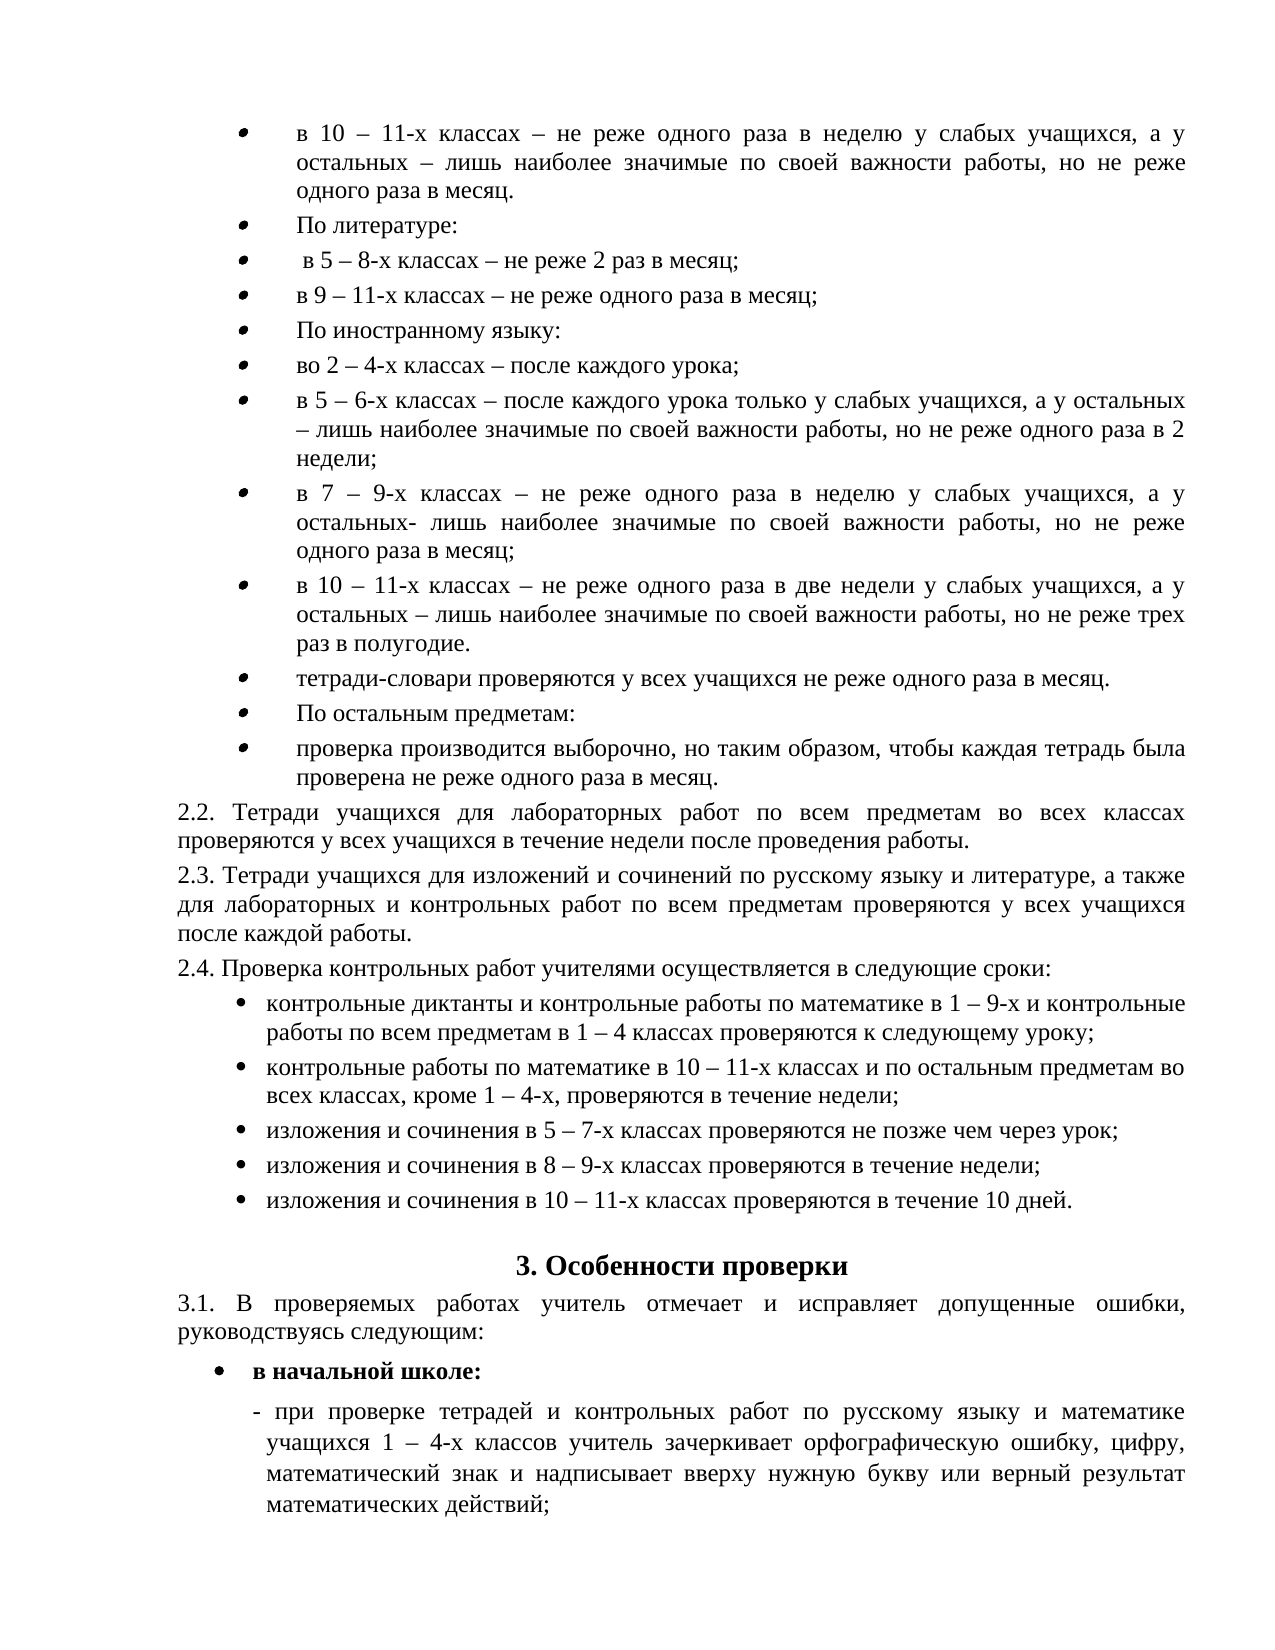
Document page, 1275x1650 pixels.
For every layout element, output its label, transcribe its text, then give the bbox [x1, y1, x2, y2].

list во 2 – 4-х классах – после каждого урока; [237, 351, 1186, 379]
list По иностранному языку: [237, 316, 1186, 344]
list изложения и сочинения в 5 – 7-х классах проверяются не позже чем через урок; [237, 1116, 1186, 1144]
text 3.1. В проверяемых работах учитель отмечает и исправляет допущенные ошибки, руководствуясь следующим: [177, 1288, 1186, 1345]
list в 7 – 9-х классах – не реже одного раза в неделю у слабых учащихся, а у остальных- лишь наиболее значимые по своей важности работы, но не реже одного раза в месяц; [237, 478, 1186, 564]
text 3. Особенности проверки [177, 1248, 1186, 1281]
list в 5 – 8-х классах – не реже 2 раз в месяц; [237, 246, 1186, 274]
text 2.4. Проверка контрольных работ учителями осуществляется в следующие сроки: [177, 953, 1186, 982]
list проверка производится выборочно, но таким образом, чтобы каждая тетрадь была проверена не реже одного раза в месяц. [237, 733, 1186, 791]
list тетради-словари проверяются у всех учащихся не реже одного раза в месяц. [237, 663, 1186, 692]
list По литературе: [237, 211, 1186, 239]
list в 10 – 11-х классах – не реже одного раза в две недели у слабых учащихся, а у остальных – лишь наиболее значимые по своей важности работы, но не реже трех раз в полугодие. [237, 571, 1186, 657]
list контрольные работы по математике в 10 – 11-х классах и по остальным предметам во всех классах, кроме 1 – 4-х, проверяются в течение недели; [237, 1052, 1186, 1109]
list в 10 – 11-х классах – не реже одного раза в неделю у слабых учащихся, а у остальных – лишь наиболее значимые по своей важности работы, но не реже одного раза в месяц. [237, 118, 1186, 204]
text - при проверке тетрадей и контрольных работ по русскому языку и математике учащихся 1 – 4-х классов учитель зачеркивает орфографическую ошибку, цифру, математический знак и надписывает вверху нужную букву или верный результат математических действий; [252, 1396, 1186, 1518]
list изложения и сочинения в 8 – 9-х классах проверяются в течение недели; [237, 1151, 1186, 1179]
list в начальной школе: [215, 1356, 1186, 1385]
list в 5 – 6-х классах – после каждого урока только у слабых учащихся, а у остальных – лишь наиболее значимые по своей важности работы, но не реже одного раза в 2 недели; [237, 386, 1186, 472]
list изложения и сочинения в 10 – 11-х классах проверяются в течение 10 дней. [237, 1186, 1186, 1214]
text 2.3. Тетради учащихся для изложений и сочинений по русскому языку и литературе, а также для лабораторных и контрольных работ по всем предметам проверяются у всех учащихся после каждой работы. [177, 861, 1186, 947]
list контрольные диктанты и контрольные работы по математике в 1 – 9-х и контрольные работы по всем предметам в 1 – 4 классах проверяются к следующему уроку; [237, 988, 1186, 1046]
list По остальным предметам: [237, 698, 1186, 727]
text 2.2. Тетради учащихся для лабораторных работ по всем предметам во всех классах проверяются у всех учащихся в течение недели после проведения работы. [177, 797, 1186, 854]
list в 9 – 11-х классах – не реже одного раза в месяц; [237, 281, 1186, 309]
